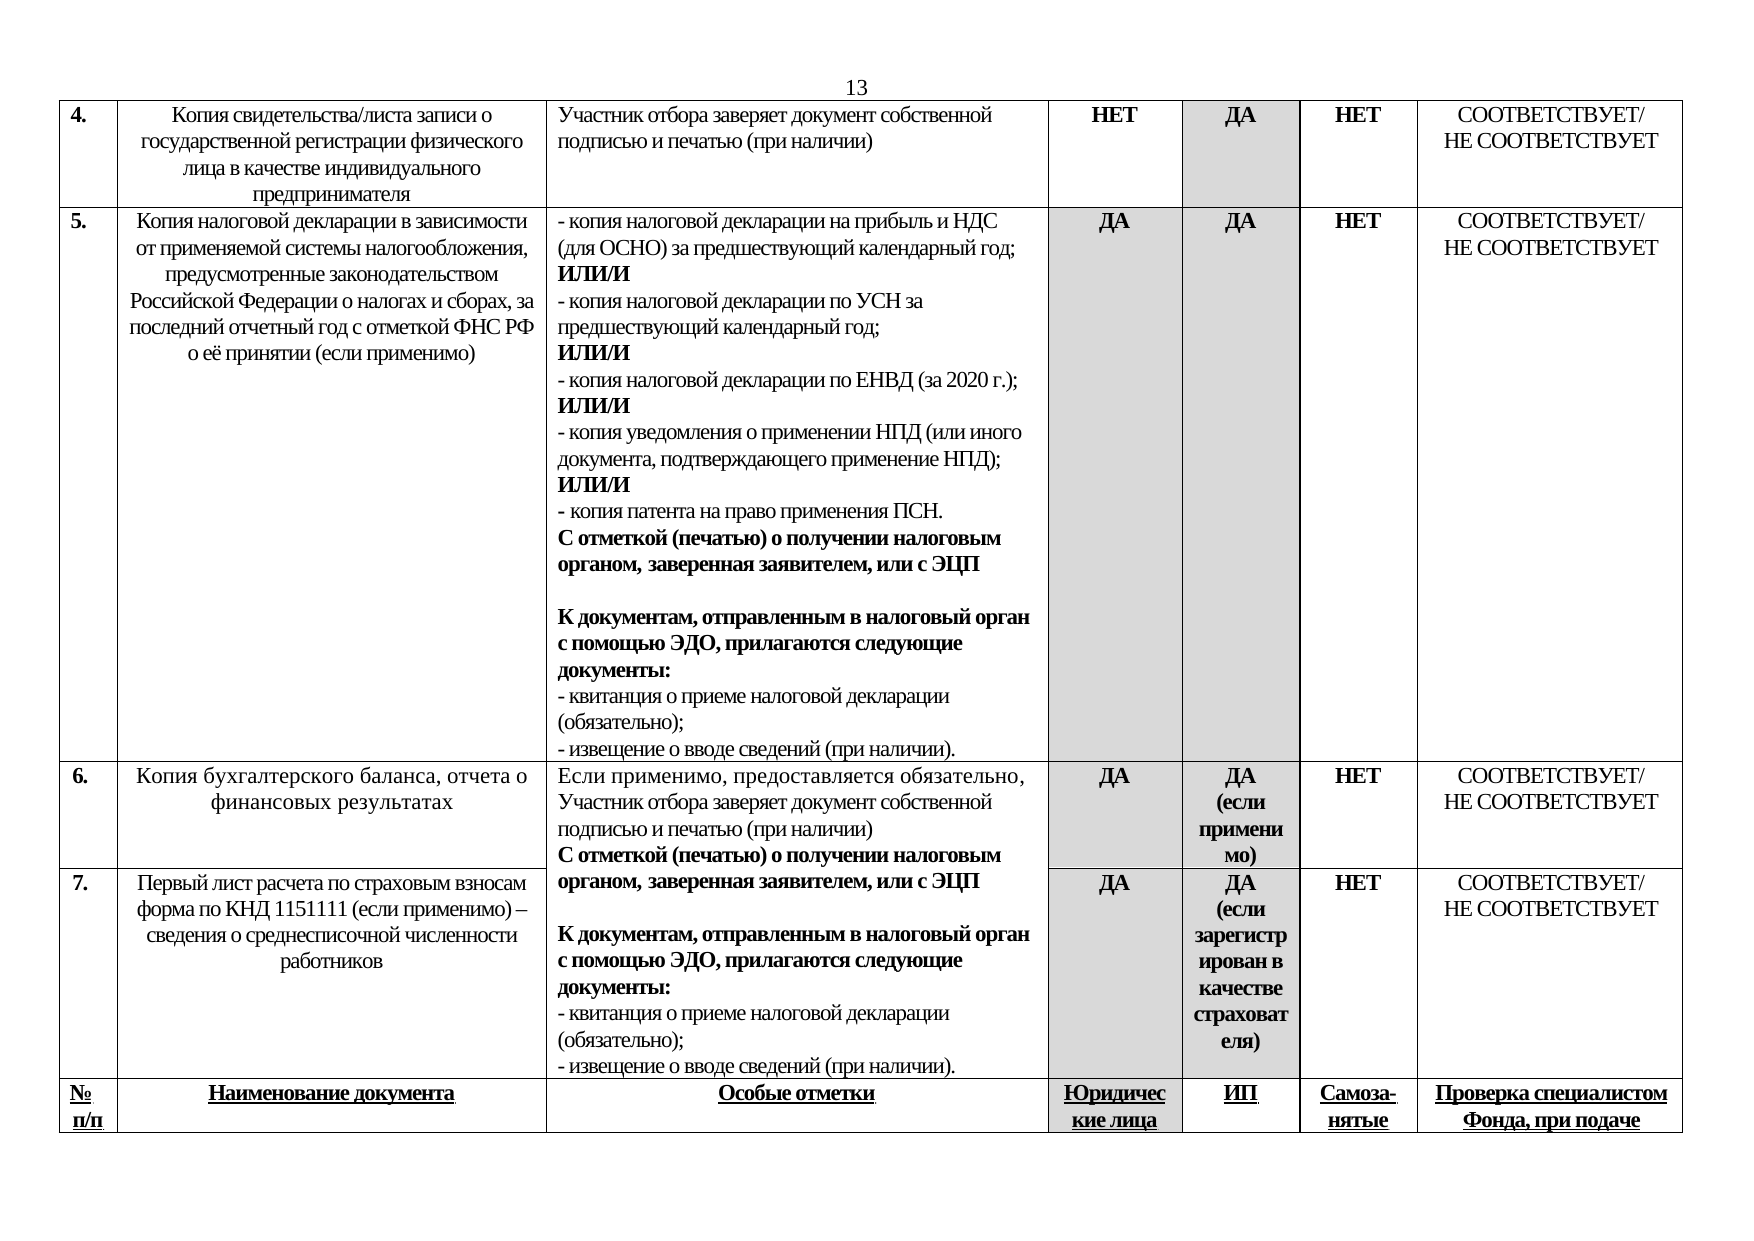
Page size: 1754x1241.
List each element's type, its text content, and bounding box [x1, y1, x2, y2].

table_cell Самоза- нятые [1301, 1079, 1417, 1132]
table_cell Первый лист расчета по страховым взносам форма по КНД 1151111 (если применимо) – сведения о среднесписочной численности работников [118, 869, 546, 1078]
table_cell ДА [1049, 762, 1182, 867]
table_cell Копия налоговой декларации в зависимости от применяемой системы налогообложения, предусмотренные законодательством Российской Федерации о налогах и сборах, за последний отчетный год с отметкой ФНС РФ о её принятии (если применимо) [118, 208, 546, 761]
table_cell НЕТ [1301, 101, 1417, 207]
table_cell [118, 1079, 546, 1132]
table_cell [60, 869, 117, 1078]
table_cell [1418, 1079, 1682, 1132]
table_cell ДА [1183, 101, 1299, 207]
table_cell НЕТ [1301, 208, 1417, 761]
table_cell Соответствует/ не соответствует [1418, 101, 1682, 207]
table_cell НЕТ [1301, 869, 1417, 1078]
table_cell Соответствует/ не соответствует [1418, 208, 1682, 761]
table_cell ДА (если применимо) [1183, 762, 1299, 867]
table_cell [60, 101, 117, 207]
table_cell Соответствует/ не соответствует [1418, 762, 1682, 867]
table_cell Копия свидетельства/листа записи о государственной регистрации физического лица в качестве индивидуального предпринимателя [118, 101, 546, 207]
table_cell - копия налоговой декларации на прибыль и НДС (для ОСНО) за предшествующий календарный год; ИЛИ/И - копия налоговой декларации по УСН за предшествующий календарный год; ИЛИ/И - копия налоговой декларации по ЕНВД (за 2020 г.); ИЛИ/И - копия уведомления о применении НПД (или иного документа, подтверждающего применение НПД); ИЛИ/И - копия патента на право применения ПСН. С отметкой (печатью) о получении налоговым органом, заверенная заявителем, или с ЭЦП К документам, отправленным в налоговый орган с помощью ЭДО, прилагаются следующие документы: - квитанция о приеме налоговой декларации (обязательно); - извещение о вводе сведений (при наличии). [547, 208, 1048, 761]
table_cell [60, 208, 117, 761]
table_cell ДА [1049, 869, 1182, 1078]
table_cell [547, 101, 1048, 207]
table_cell Юридические лица [1049, 1079, 1182, 1132]
table_cell ИП [1183, 1079, 1299, 1132]
table_cell ДА [1049, 208, 1182, 761]
table_cell ДА (если зарегистрирован в качестве страхователя) [1183, 869, 1299, 1078]
table_cell Соответствует/ не соответствует [1418, 869, 1682, 1078]
table_cell НЕТ [1049, 101, 1182, 207]
table_cell [60, 762, 117, 867]
table_cell НЕТ [1301, 762, 1417, 867]
table_cell ДА [1183, 208, 1299, 761]
table_cell № п/п [60, 1079, 117, 1132]
table_cell Если применимо, предоставляется обязательно, Участник отбора заверяет документ собственной подписью и печатью (при наличии) С отметкой (печатью) о получении налоговым органом, заверенная заявителем, или с ЭЦП К документам, отправленным в налоговый орган с помощью ЭДО, прилагаются следующие документы: - квитанция о приеме налоговой декларации (обязательно); - извещение о вводе сведений (при наличии). [547, 762, 1048, 1078]
table_cell Копия бухгалтерского баланса, отчета о финансовых результатах [118, 762, 546, 867]
table_cell Особые отметки [547, 1079, 1048, 1132]
